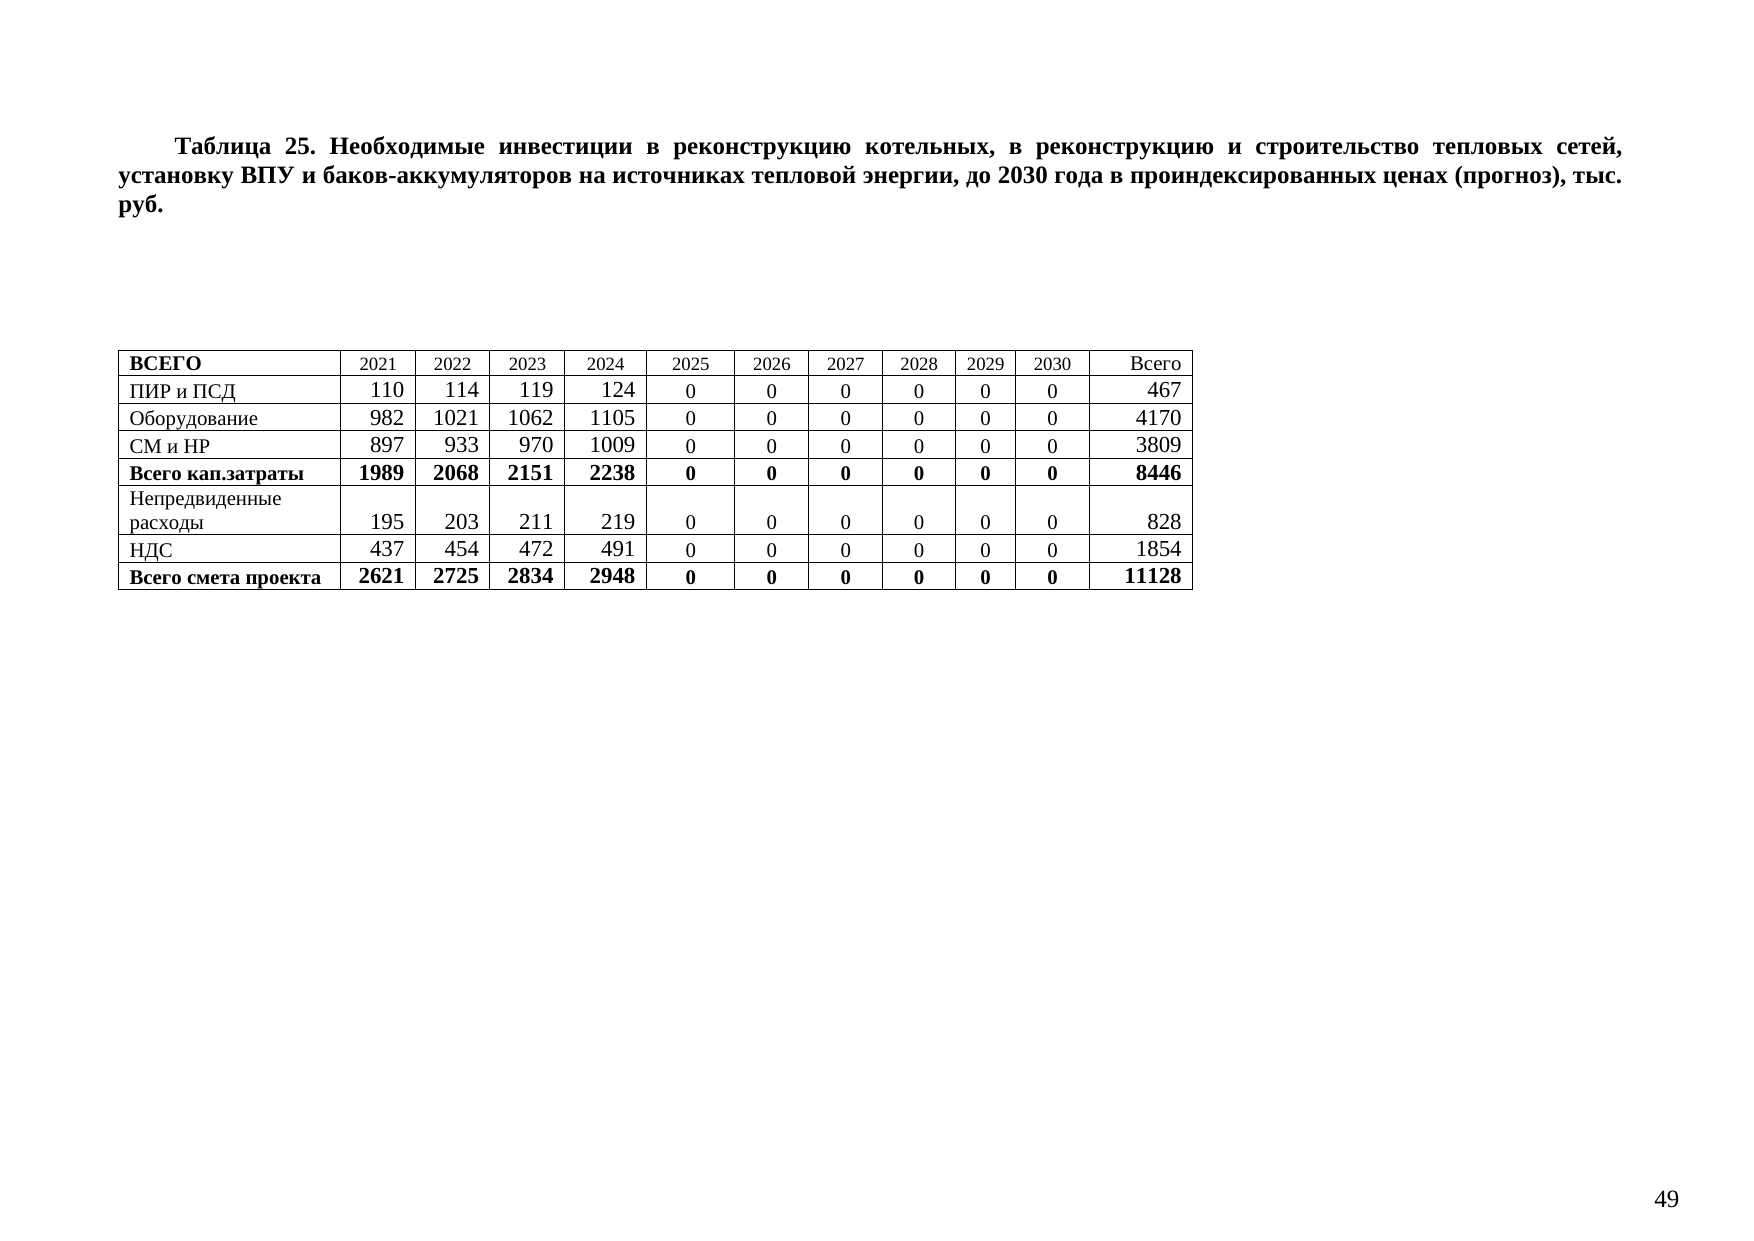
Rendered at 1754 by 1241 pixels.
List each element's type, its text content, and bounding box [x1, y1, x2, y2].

table_cell 0 [809, 376, 882, 403]
table_cell 0 [735, 376, 808, 403]
table_cell 2834 [490, 563, 564, 589]
table_cell 0 [735, 404, 808, 430]
table_cell 0 [956, 563, 1015, 589]
table_cell 0 [735, 535, 808, 562]
table_cell 437 [341, 535, 415, 562]
table_cell 491 [565, 535, 646, 562]
table_cell 0 [1016, 486, 1089, 534]
table_cell 0 [1016, 404, 1089, 430]
table_cell 0 [809, 431, 882, 458]
table_header 2024 [565, 351, 646, 375]
table_cell 0 [956, 431, 1015, 458]
table_cell НДС [119, 535, 340, 562]
table_header 2027 [809, 351, 882, 375]
table_cell 0 [1016, 376, 1089, 403]
table_cell 0 [809, 404, 882, 430]
table_cell Оборудование [119, 404, 340, 430]
table_cell 0 [735, 431, 808, 458]
table_cell 454 [416, 535, 489, 562]
table_cell 467 [1090, 376, 1192, 403]
table_cell 897 [341, 431, 415, 458]
table_cell 0 [647, 563, 734, 589]
table_cell 970 [490, 431, 564, 458]
table_cell 211 [490, 486, 564, 534]
table_cell 0 [956, 486, 1015, 534]
table_cell 2621 [341, 563, 415, 589]
table_cell ПИР и ПСД [119, 376, 340, 403]
table_cell 119 [490, 376, 564, 403]
table_header 2023 [490, 351, 564, 375]
table_cell 0 [1016, 431, 1089, 458]
table_cell 0 [735, 459, 808, 485]
table_header Всего [1090, 351, 1192, 375]
table_cell 1854 [1090, 535, 1192, 562]
table_cell 0 [809, 563, 882, 589]
table_cell 982 [341, 404, 415, 430]
table_cell 2725 [416, 563, 489, 589]
table_cell 0 [1016, 563, 1089, 589]
table_cell 2068 [416, 459, 489, 485]
table_cell 0 [883, 535, 955, 562]
table_cell 0 [735, 486, 808, 534]
table_cell Всего смета проекта [119, 563, 340, 589]
table_cell 0 [956, 459, 1015, 485]
table_header ВСЕГО [119, 351, 340, 375]
table_cell 110 [341, 376, 415, 403]
table_cell 0 [956, 404, 1015, 430]
table_cell 124 [565, 376, 646, 403]
table_cell 4170 [1090, 404, 1192, 430]
table_cell 1021 [416, 404, 489, 430]
table_cell 1989 [341, 459, 415, 485]
table_cell 0 [647, 376, 734, 403]
text Таблица 25. Необходимые инвестиции в реконструкцию котельных, в реконструкцию и строительство тепловых сетей, установку ВПУ и баков-аккумуляторов на источниках тепловой энергии, до 2030 года в проиндексированных ценах (прогноз), тыс. руб. [118, 131, 1623, 217]
table_cell 472 [490, 535, 564, 562]
table_cell 0 [883, 376, 955, 403]
table_cell 0 [883, 486, 955, 534]
table_cell 203 [416, 486, 489, 534]
table_cell 0 [883, 563, 955, 589]
table_cell 0 [809, 459, 882, 485]
table_cell 0 [647, 431, 734, 458]
table_cell 2948 [565, 563, 646, 589]
table_header 2025 [647, 351, 734, 375]
table_cell 2238 [565, 459, 646, 485]
table_cell 8446 [1090, 459, 1192, 485]
table_cell 0 [647, 486, 734, 534]
table_cell 0 [809, 486, 882, 534]
table_cell 0 [883, 404, 955, 430]
table_cell 0 [647, 535, 734, 562]
table_cell 0 [883, 459, 955, 485]
table_cell 11128 [1090, 563, 1192, 589]
table_cell СМ и НР [119, 431, 340, 458]
table_cell Непредвиденные расходы [119, 486, 340, 534]
table_cell 1105 [565, 404, 646, 430]
table_cell 195 [341, 486, 415, 534]
table_cell 0 [647, 459, 734, 485]
table_header 2026 [735, 351, 808, 375]
table_cell 828 [1090, 486, 1192, 534]
table_cell 1062 [490, 404, 564, 430]
table_header 2028 [883, 351, 955, 375]
table_cell 1009 [565, 431, 646, 458]
table_cell 0 [1016, 535, 1089, 562]
table_cell 0 [956, 535, 1015, 562]
table_header 2029 [956, 351, 1015, 375]
table_header 2022 [416, 351, 489, 375]
table_cell 933 [416, 431, 489, 458]
table_cell 0 [956, 376, 1015, 403]
table_cell 219 [565, 486, 646, 534]
table_cell 0 [809, 535, 882, 562]
table_header 2021 [341, 351, 415, 375]
table_cell Всего кап.затраты [119, 459, 340, 485]
table_cell 0 [647, 404, 734, 430]
table_cell 0 [883, 431, 955, 458]
table_header 2030 [1016, 351, 1089, 375]
table_cell 114 [416, 376, 489, 403]
table_cell 0 [735, 563, 808, 589]
table_cell 3809 [1090, 431, 1192, 458]
table_cell 2151 [490, 459, 564, 485]
table_cell 0 [1016, 459, 1089, 485]
